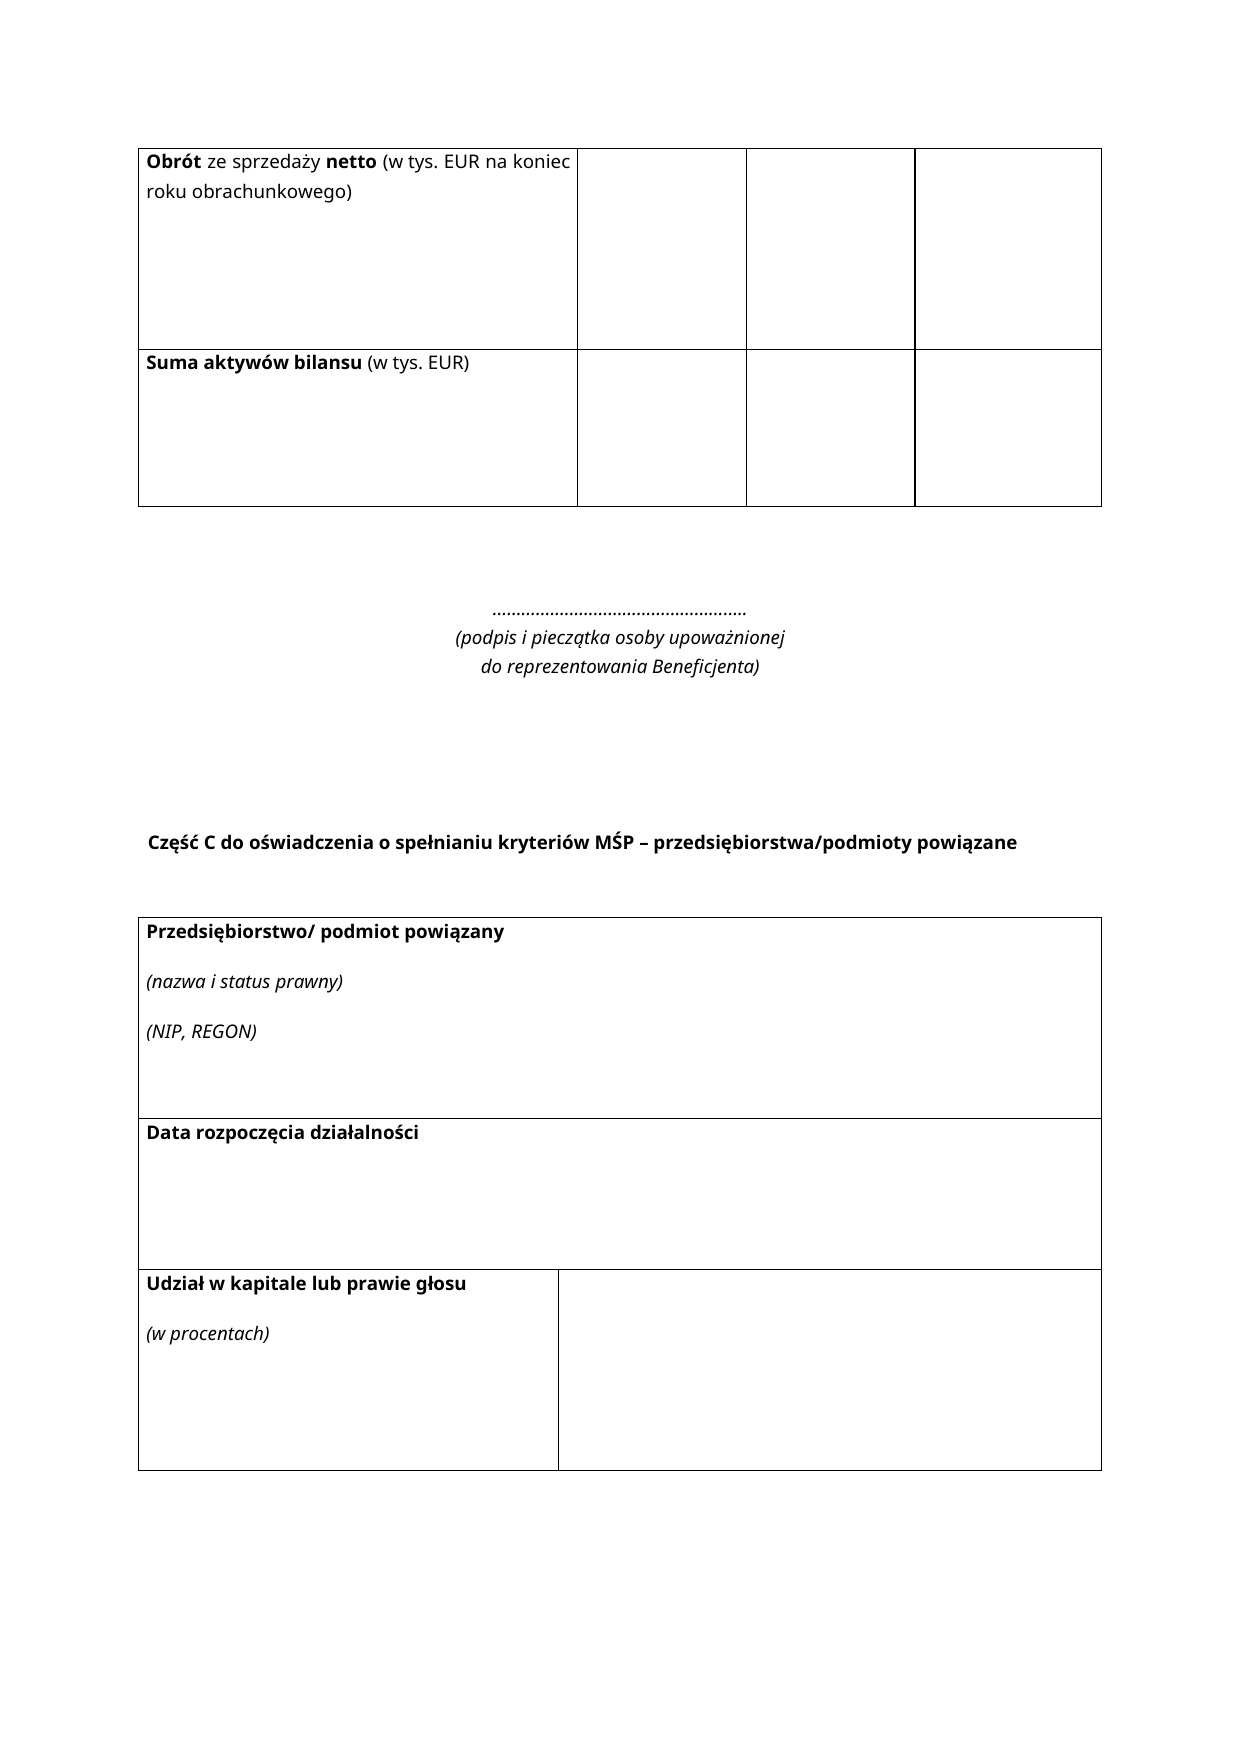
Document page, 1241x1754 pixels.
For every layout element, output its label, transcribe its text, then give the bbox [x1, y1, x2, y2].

text Część C do oświadczenia o spełnianiu kryteriów MŚP – przedsiębiorstwa/podmioty powiązane [148, 829, 1092, 855]
text (podpis i pieczątka osoby upoważnionej [148, 624, 1092, 650]
table_cell [916, 149, 1101, 349]
text do reprezentowania Beneficjenta) [148, 654, 1092, 679]
table_cell Suma aktywów bilansu (w tys. EUR) [139, 350, 577, 506]
table_cell Data rozpoczęcia działalności [139, 1119, 1101, 1269]
table_cell [559, 1270, 1101, 1470]
table_cell [578, 149, 746, 349]
table_cell [747, 149, 914, 349]
table_cell [916, 350, 1101, 506]
table_cell Obrót ze sprzedaży netto (w tys. EUR na koniec roku obrachunkowego) [139, 149, 577, 349]
table_cell [578, 350, 746, 506]
table_cell Udział w kapitale lub prawie głosu (w procentach) [139, 1270, 558, 1470]
table_cell [747, 350, 914, 506]
table_header Przedsiębiorstwo/ podmiot powiązany (nazwa i status prawny) (NIP, REGON) [139, 918, 1101, 1118]
text ………….…..…………………………….. [148, 595, 1092, 621]
